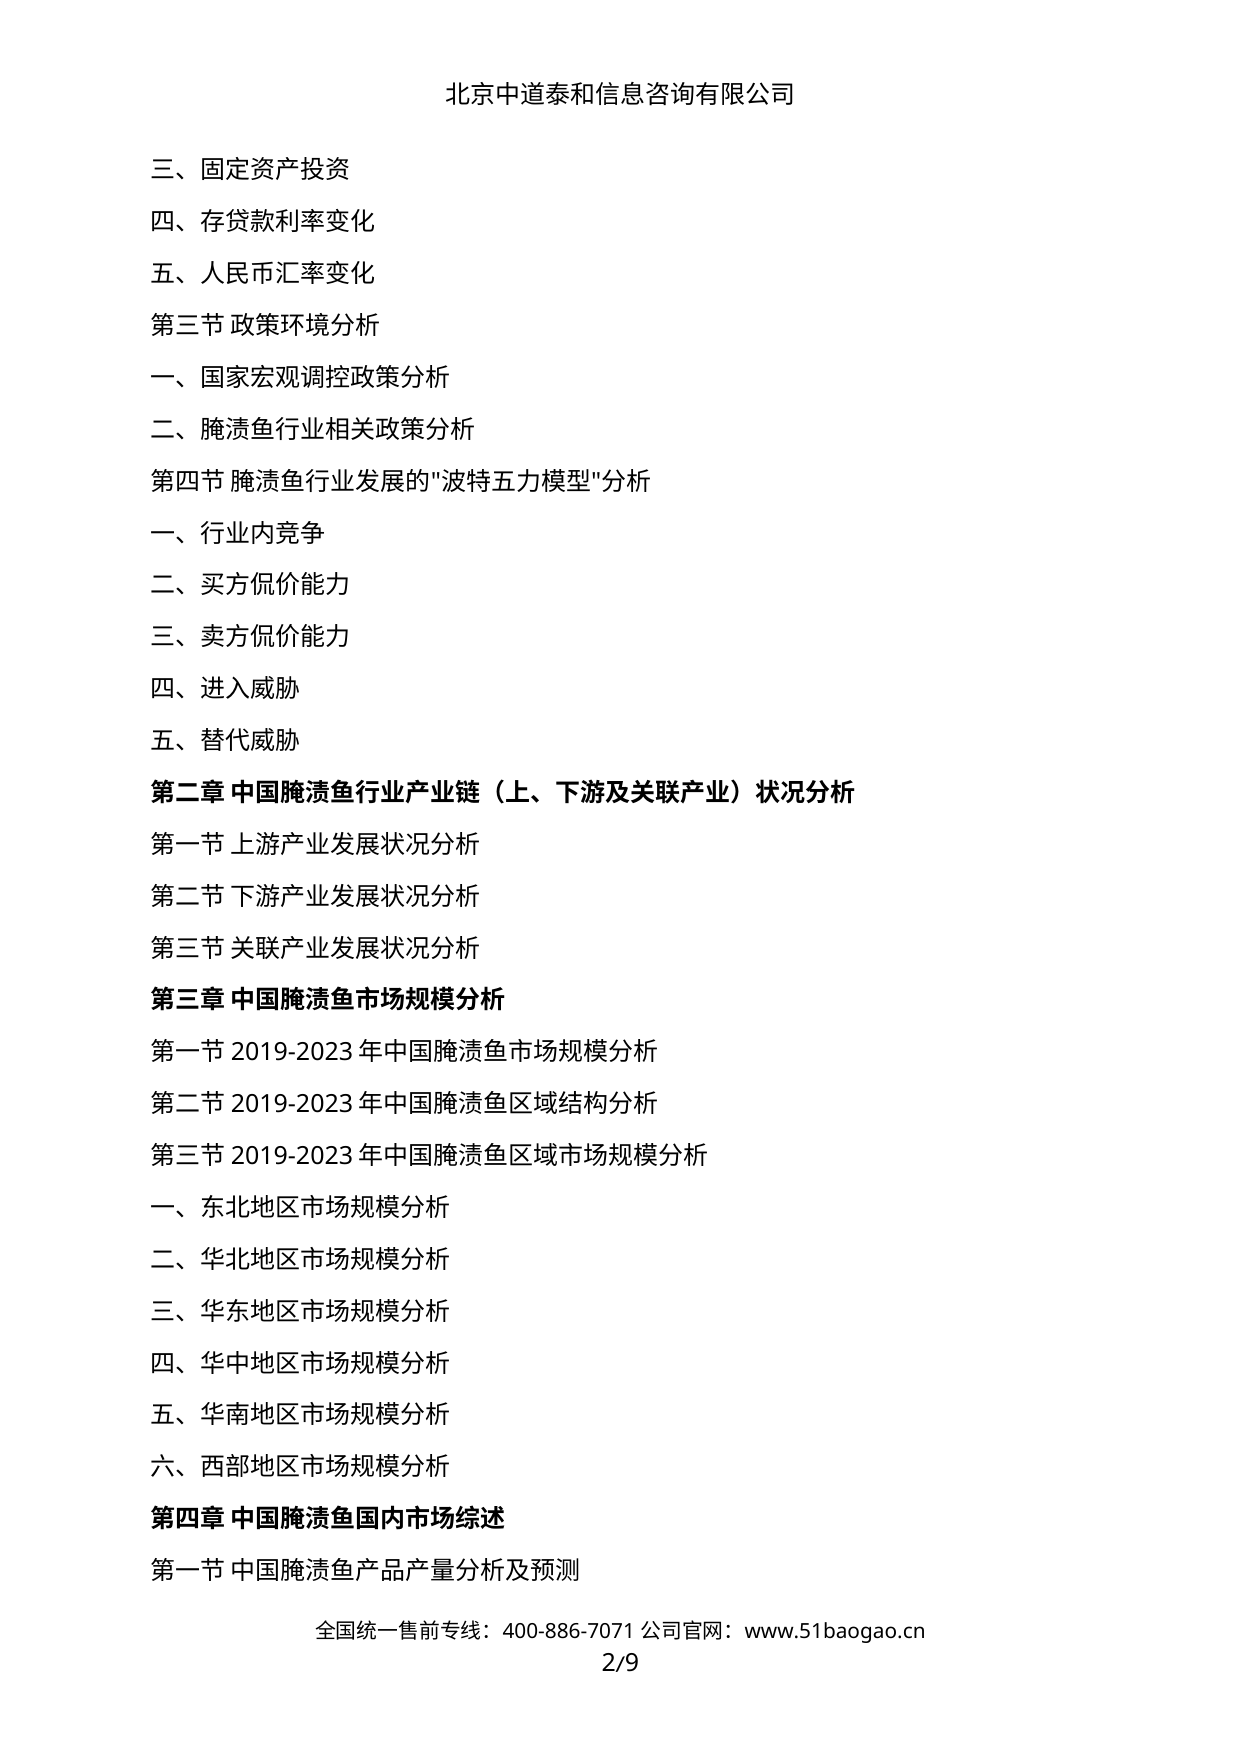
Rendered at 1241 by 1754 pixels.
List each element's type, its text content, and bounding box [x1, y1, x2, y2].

text 第一节 中国腌渍鱼产品产量分析及预测 [150, 1551, 1090, 1587]
text 第三节 政策环境分析 [150, 306, 1090, 342]
text 二、买方侃价能力 [150, 565, 1090, 601]
text 第二章 中国腌渍鱼行业产业链（上、下游及关联产业）状况分析 [150, 772, 1090, 809]
text 四、华中地区市场规模分析 [150, 1343, 1090, 1379]
text 三、卖方侃价能力 [150, 617, 1090, 653]
text 五、人民币汇率变化 [150, 254, 1090, 290]
text 二、腌渍鱼行业相关政策分析 [150, 409, 1090, 446]
text 二、华北地区市场规模分析 [150, 1239, 1090, 1276]
text 一、东北地区市场规模分析 [150, 1187, 1090, 1224]
text 第三节 2019-2023年中国腌渍鱼区域市场规模分析 [150, 1136, 1090, 1172]
text 第一节 2019-2023年中国腌渍鱼市场规模分析 [150, 1032, 1090, 1068]
text 一、国家宏观调控政策分析 [150, 357, 1090, 394]
text 第二节 下游产业发展状况分析 [150, 876, 1090, 912]
text 一、行业内竞争 [150, 513, 1090, 549]
text 五、华南地区市场规模分析 [150, 1395, 1090, 1431]
text 三、华东地区市场规模分析 [150, 1291, 1090, 1327]
text 第四章 中国腌渍鱼国内市场综述 [150, 1499, 1090, 1535]
text 第三节 关联产业发展状况分析 [150, 928, 1090, 964]
text 第三章 中国腌渍鱼市场规模分析 [150, 980, 1090, 1016]
text 第二节 2019-2023年中国腌渍鱼区域结构分析 [150, 1084, 1090, 1120]
text 第一节 上游产业发展状况分析 [150, 824, 1090, 861]
text 四、存贷款利率变化 [150, 202, 1090, 238]
text 第四节 腌渍鱼行业发展的"波特五力模型"分析 [150, 461, 1090, 497]
text 五、替代威胁 [150, 721, 1090, 757]
text 六、西部地区市场规模分析 [150, 1447, 1090, 1483]
text 四、进入威胁 [150, 669, 1090, 705]
text 三、固定资产投资 [150, 150, 1090, 186]
